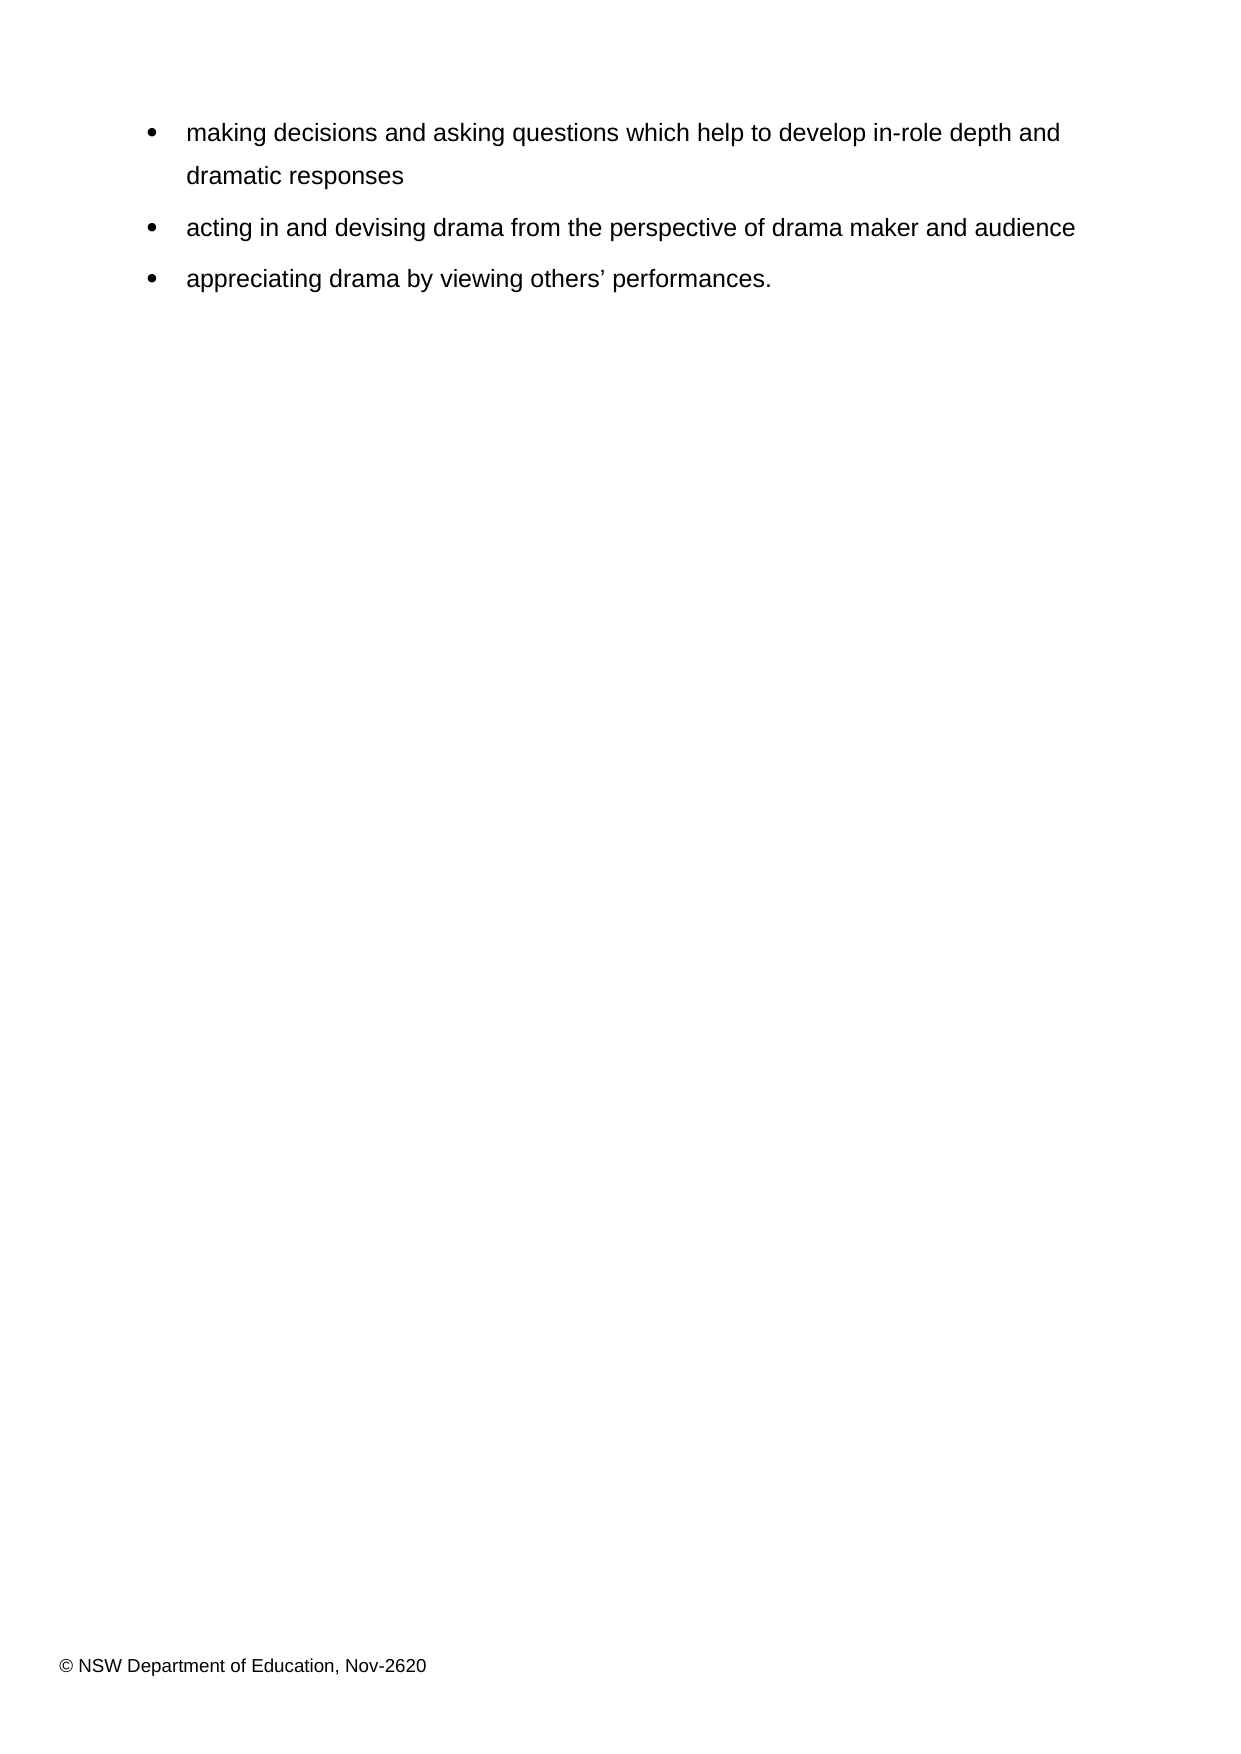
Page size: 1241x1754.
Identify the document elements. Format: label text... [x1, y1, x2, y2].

list making decisions and asking questions which help to develop in-role depth and dramatic responses [148, 118, 1122, 190]
list appreciating drama by viewing others’ performances. [148, 264, 1122, 293]
list acting in and devising drama from the perspective of drama maker and audience [148, 213, 1122, 242]
